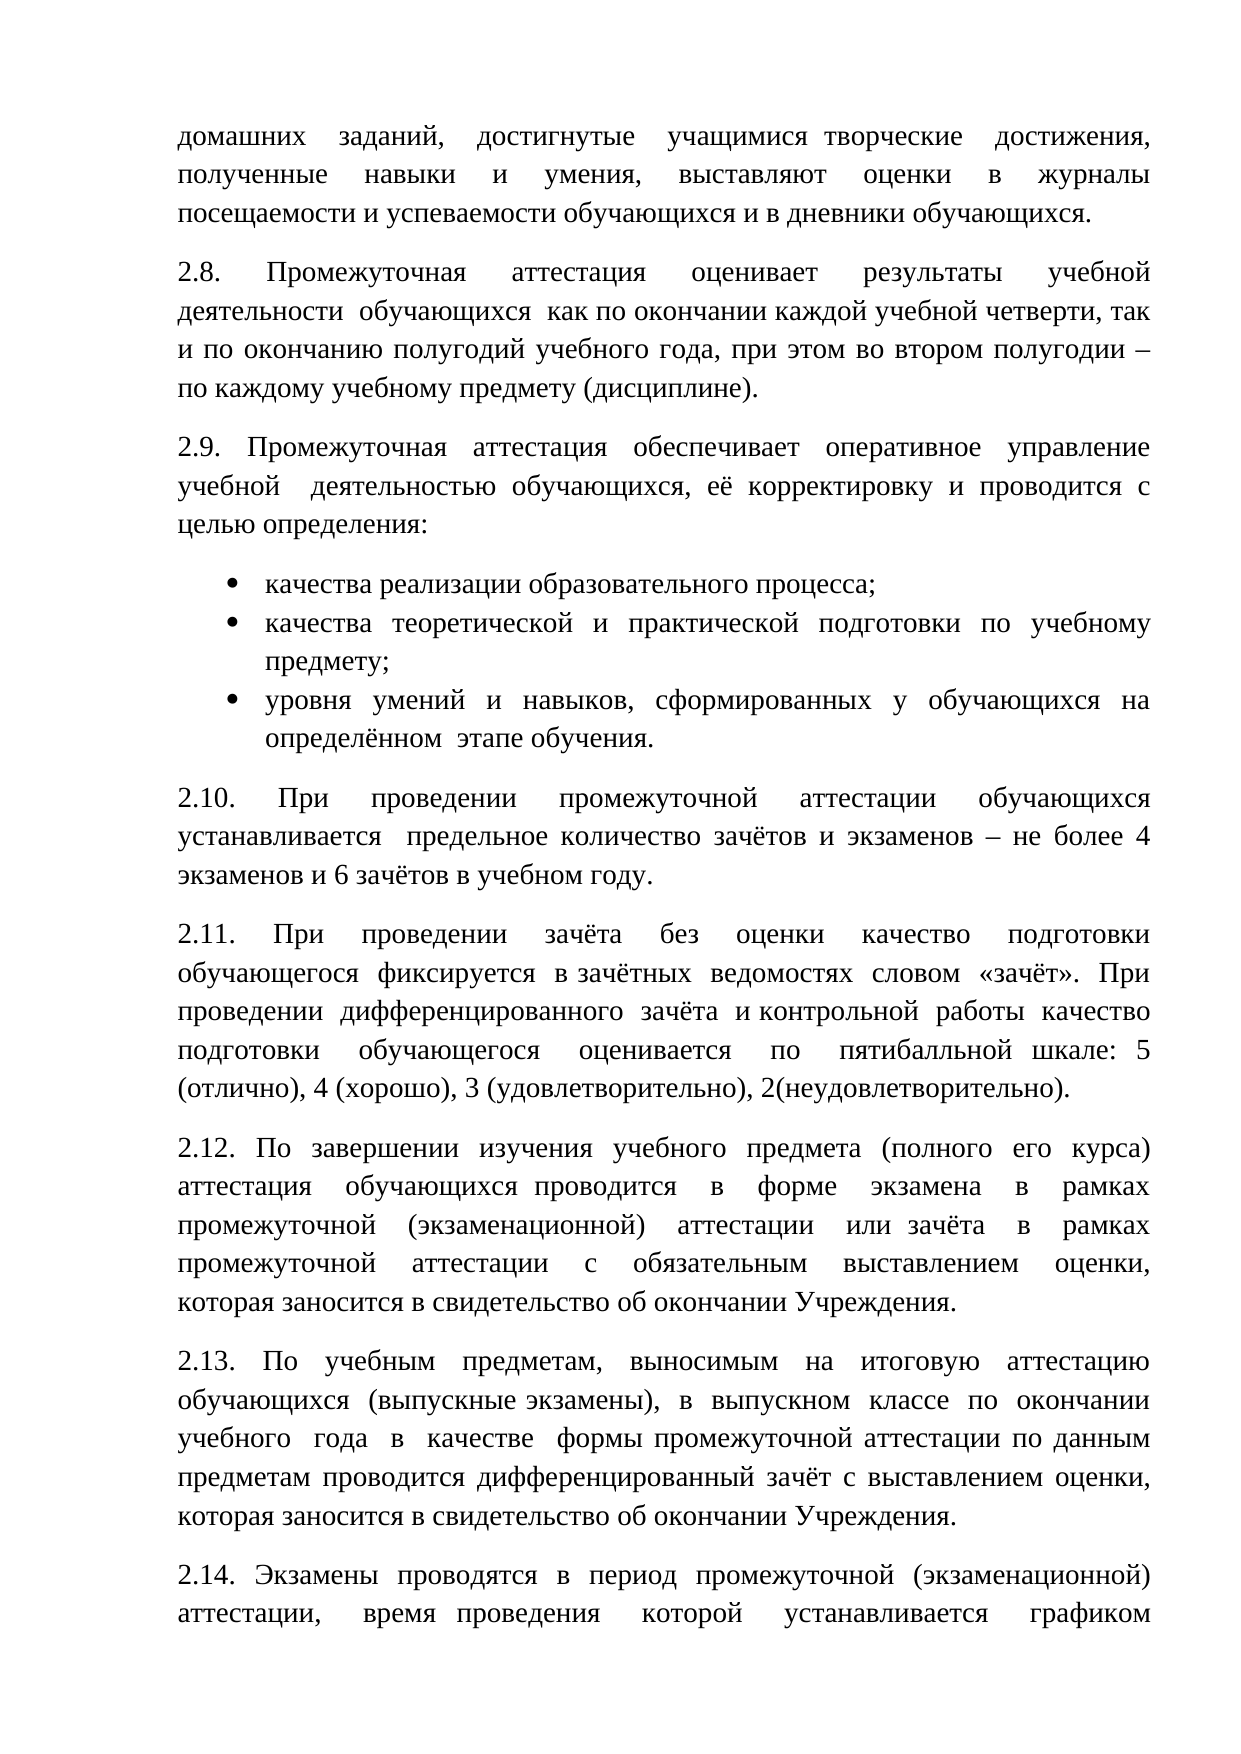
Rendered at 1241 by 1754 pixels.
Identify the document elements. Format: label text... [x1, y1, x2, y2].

list качества реализации образовательного процесса; [227, 566, 1152, 600]
text 2.12. По завершении изучения учебного предмета (полного его курса) аттестация обучающихся проводится в форме экзамена в рамках промежуточной (экзаменационной) аттестации или зачёта в рамках промежуточной аттестации с обязательным выставлением оценки, которая заносится в свидетельство об окончании Учреждения. [177, 1130, 1152, 1318]
list качества теоретической и практической подготовки по учебному предмету; [227, 605, 1152, 677]
list уровня умений и навыков, сформированных у обучающихся на определённом этапе обучения. [227, 682, 1152, 754]
text 2.11. При проведении зачёта без оценки качество подготовки обучающегося фиксируется в зачётных ведомостях словом «зачёт». При проведении дифференцированного зачёта и контрольной работы качество подготовки обучающегося оценивается по пятибалльной шкале: 5 (отлично), 4 (хорошо), 3 (удовлетворительно), 2(неудовлетворительно). [177, 916, 1152, 1104]
text 2.10. При проведении промежуточной аттестации обучающихся устанавливается предельное количество зачётов и экзаменов – не более 4 экзаменов и 6 зачётов в учебном году. [177, 780, 1152, 891]
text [177, 1557, 1152, 1629]
text 2.13. По учебным предметам, выносимым на итоговую аттестацию обучающихся (выпускные экзамены), в выпускном классе по окончании учебного года в качестве формы промежуточной аттестации по данным предметам проводится дифференцированный зачёт с выставлением оценки, которая заносится в свидетельство об окончании Учреждения. [177, 1343, 1152, 1531]
text 2.9. Промежуточная аттестация обеспечивает оперативное управление учебной деятельностью обучающихся, её корректировку и проводится с целью определения: [177, 429, 1152, 540]
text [177, 118, 1152, 229]
text 2.8. Промежуточная аттестация оценивает результаты учебной деятельности обучающихся как по окончании каждой учебной четверти, так и по окончанию полугодий учебного года, при этом во втором полугодии – по каждому учебному предмету (дисциплине). [177, 254, 1152, 404]
